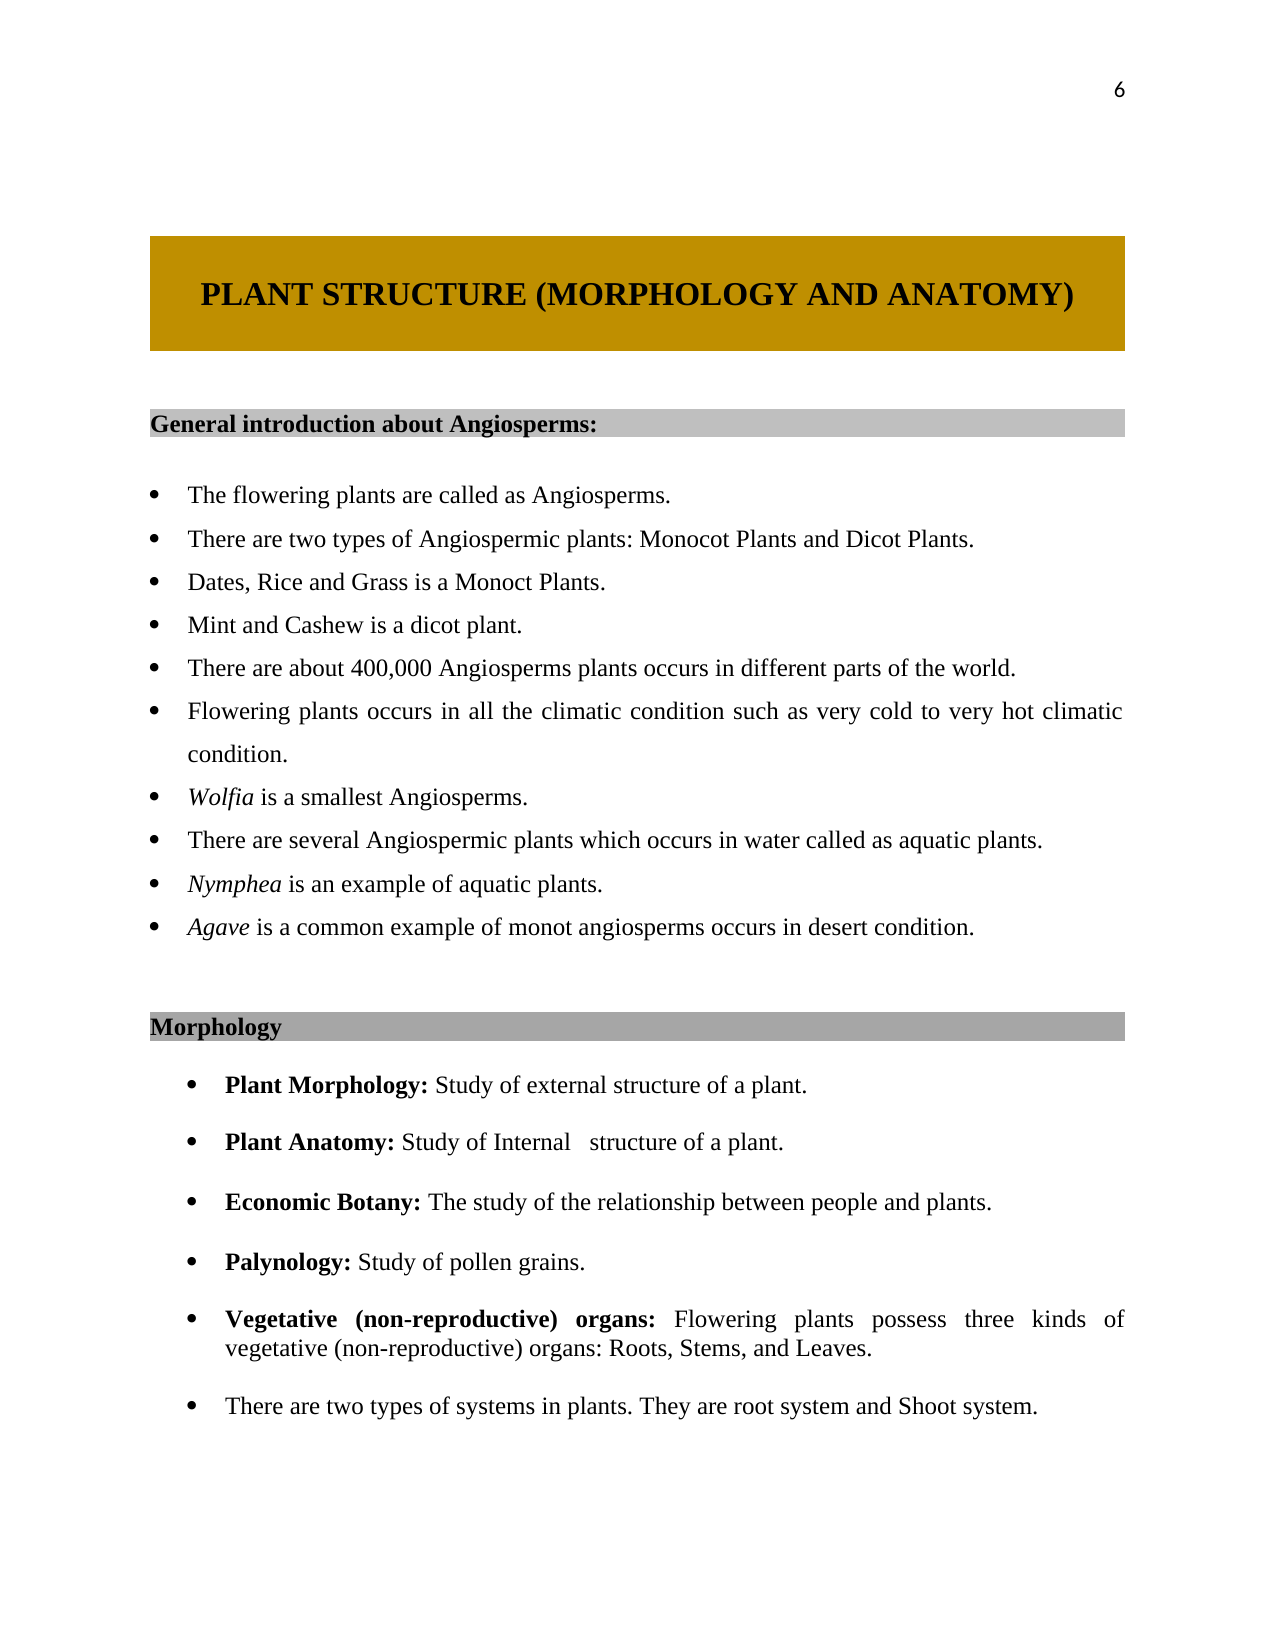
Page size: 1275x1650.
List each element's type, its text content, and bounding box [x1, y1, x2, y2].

list There are several Angiospermic plants which occurs in water called as aquatic plants. [150, 826, 1125, 854]
text Morphology [150, 1012, 1125, 1041]
text PLANT STRUCTURE (MORPHOLOGY AND ANATOMY) [150, 274, 1125, 313]
list Palynology: Study of pollen grains. [187, 1247, 1125, 1276]
list There are two types of systems in plants. They are root system and Shoot system. [187, 1391, 1125, 1419]
list There are two types of Angiospermic plants: Monocot Plants and Dicot Plants. [150, 524, 1125, 552]
list The flowering plants are called as Angiosperms. [150, 481, 1125, 509]
list Economic Botany: The study of the relationship between people and plants. [187, 1187, 1125, 1216]
list Plant Morphology: Study of external structure of a plant. [187, 1070, 1125, 1099]
list Vegetative (non-reproductive) organs: Flowering plants possess three kinds of vegetative (non-reproductive) organs: Roots, Stems, and Leaves. [187, 1304, 1125, 1362]
list Wolfia is a smallest Angiosperms. [150, 782, 1125, 811]
list Agave is a common example of monot angiosperms occurs in desert condition. [150, 912, 1125, 941]
list There are about 400,000 Angiosperms plants occurs in different parts of the world. [150, 653, 1125, 682]
list Nymphea is an example of aquatic plants. [150, 869, 1125, 897]
text General introduction about Angiosperms: [150, 409, 1125, 437]
list Plant Anatomy: Study of Internal structure of a plant. [187, 1127, 1125, 1156]
list Dates, Rice and Grass is a Monoct Plants. [150, 567, 1125, 596]
list Flowering plants occurs in all the climatic condition such as very cold to very hot climatic condition. [150, 696, 1125, 768]
list Mint and Cashew is a dicot plant. [150, 610, 1125, 639]
